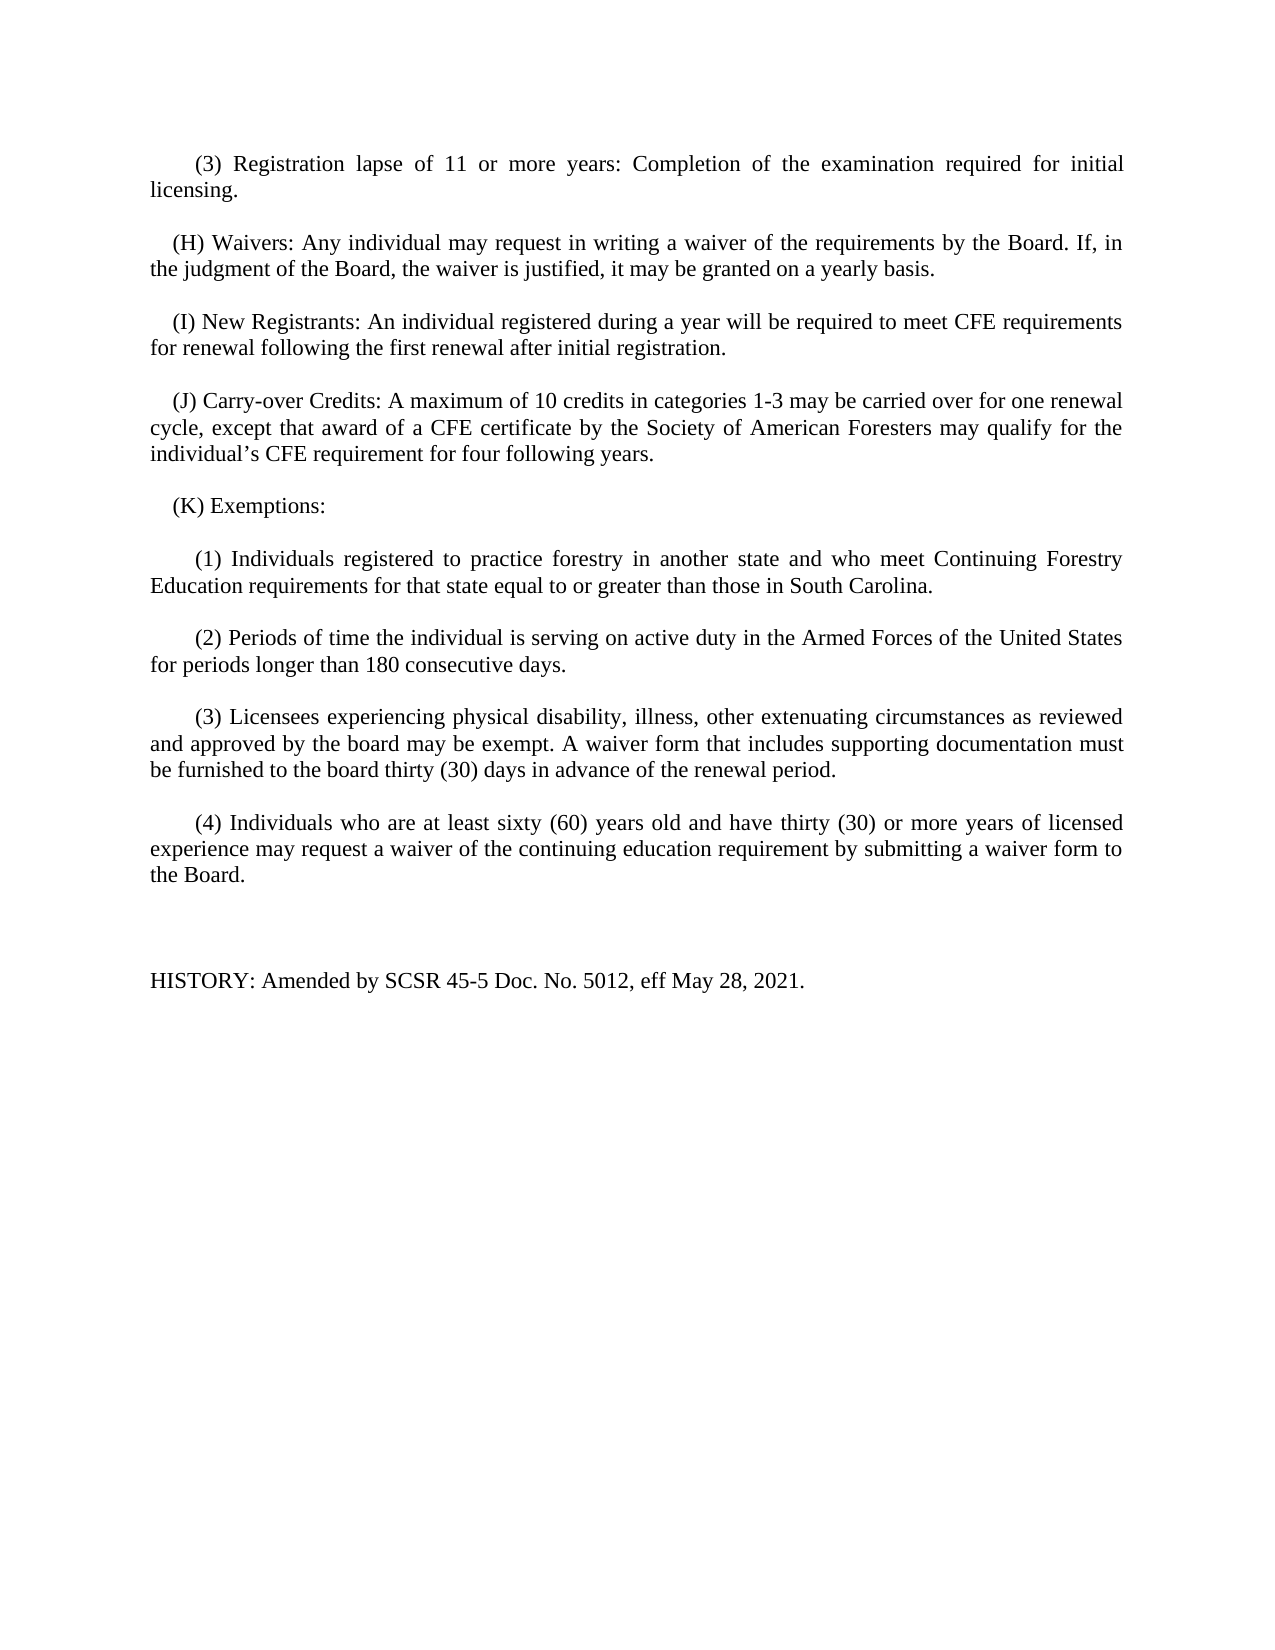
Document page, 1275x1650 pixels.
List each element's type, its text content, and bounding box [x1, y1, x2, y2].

text (4) Individuals who are at least sixty (60) years old and have thirty (30) or more years of licensed experience may request a waiver of the continuing education requirement by submitting a waiver form to the Board. [150, 809, 1125, 888]
text HISTORY: Amended by SCSR 45-5 Doc. No. 5012, eff May 28, 2021. [150, 967, 1125, 993]
text (H) Waivers: Any individual may request in writing a waiver of the requirements by the Board. If, in the judgment of the Board, the waiver is justified, it may be granted on a yearly basis. [150, 229, 1125, 282]
text (I) New Registrants: An individual registered during a year will be required to meet CFE requirements for renewal following the first renewal after initial registration. [150, 308, 1125, 361]
text (3) Licensees experiencing physical disability, illness, other extenuating circumstances as reviewed and approved by the board may be exempt. A waiver form that includes supporting documentation must be furnished to the board thirty (30) days in advance of the renewal period. [150, 703, 1125, 782]
text (1) Individuals registered to practice forestry in another state and who meet Continuing Forestry Education requirements for that state equal to or greater than those in South Carolina. [150, 545, 1125, 598]
text (J) Carry-over Credits: A maximum of 10 credits in categories 1-3 may be carried over for one renewal cycle, except that award of a CFE certificate by the Society of American Foresters may qualify for the individual’s CFE requirement for four following years. [150, 387, 1125, 466]
text (K) Exemptions: [150, 493, 1125, 519]
text (3) Registration lapse of 11 or more years: Completion of the examination required for initial licensing. [150, 150, 1125, 203]
text (2) Periods of time the individual is serving on active duty in the Armed Forces of the United States for periods longer than 180 consecutive days. [150, 624, 1125, 677]
